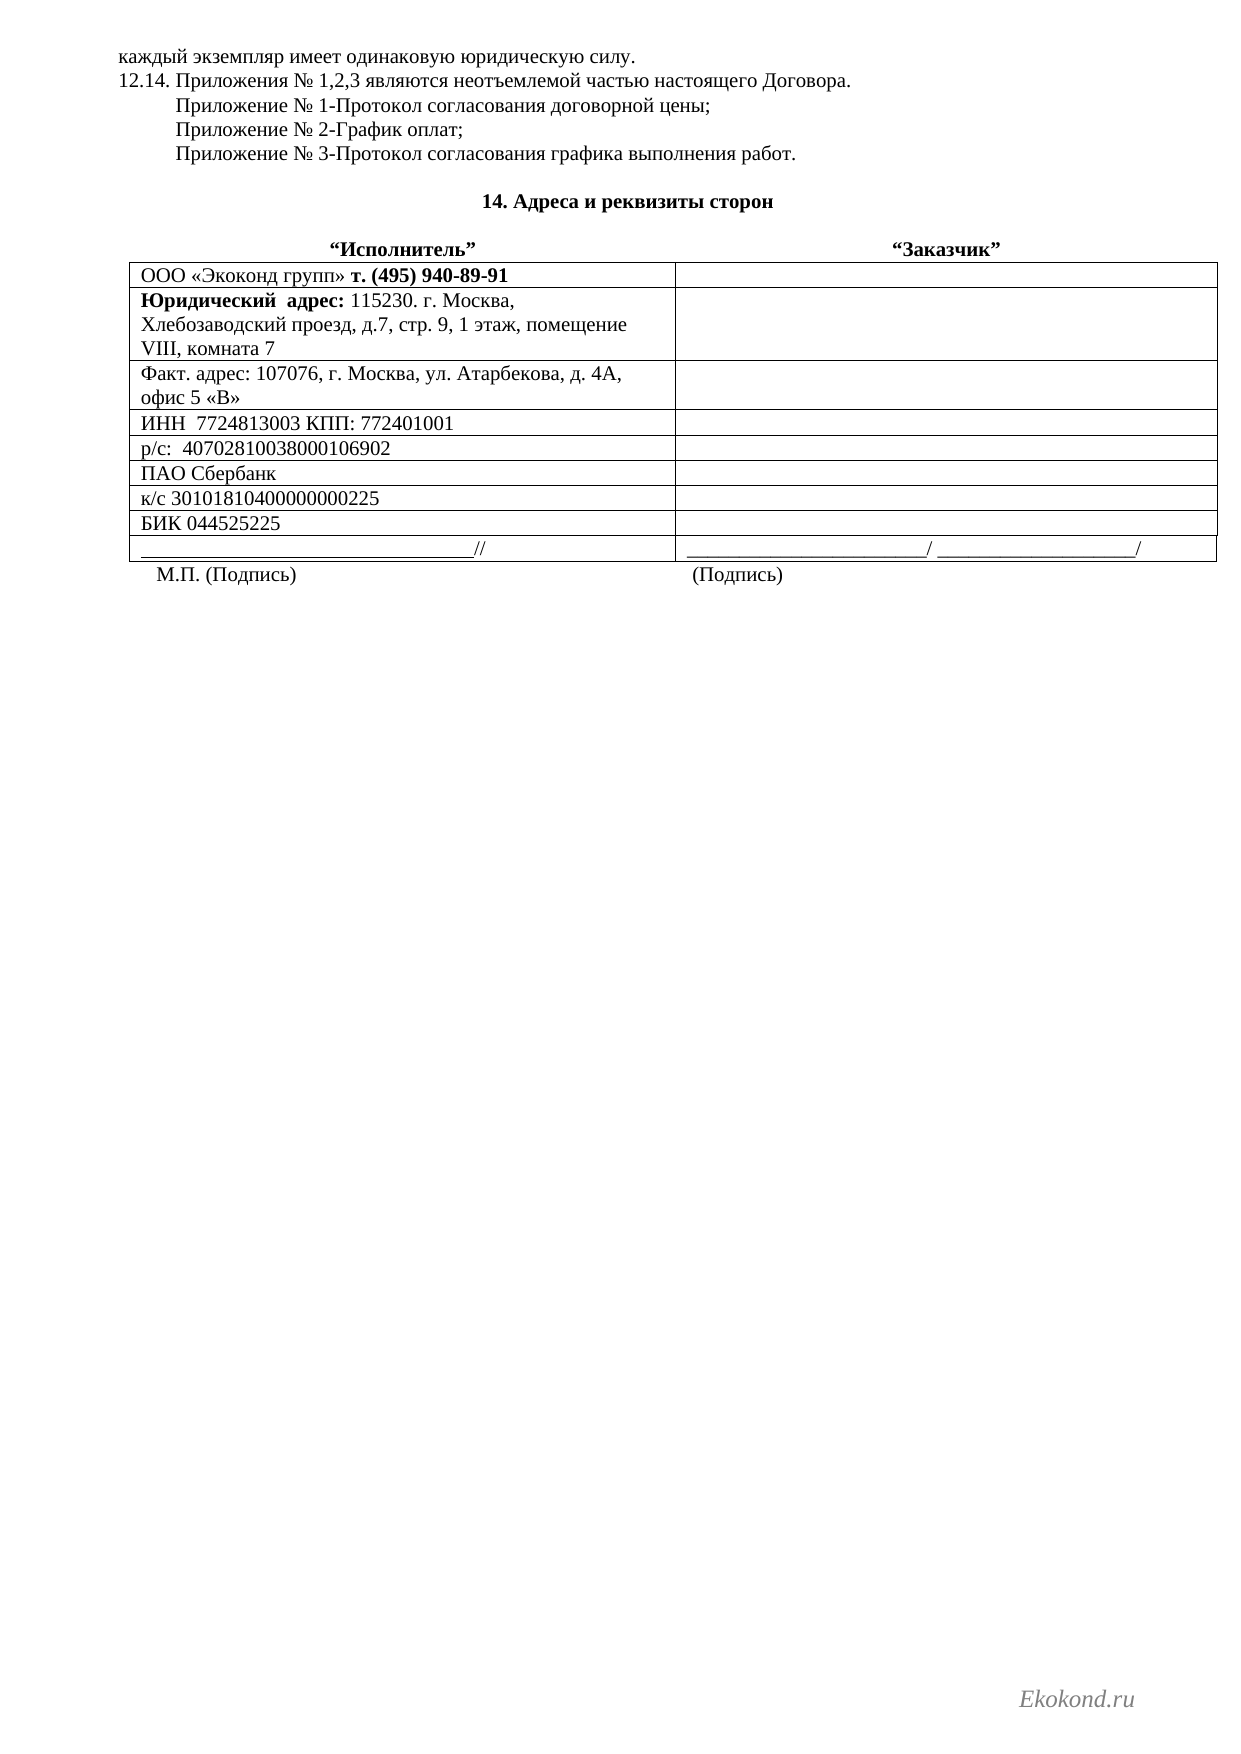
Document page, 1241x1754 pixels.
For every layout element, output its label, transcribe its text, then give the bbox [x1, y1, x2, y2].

table_cell [676, 263, 1217, 287]
table_cell к/с 30101810400000000225 [130, 486, 675, 510]
table_cell ПАО Сбербанк [130, 461, 675, 485]
text 12.14. Приложения № 1,2,3 являются неотъемлемой частью настоящего Договора. [118, 68, 1137, 92]
table_cell [676, 436, 1217, 459]
text Приложение № 3-Протокол согласования графика выполнения работ. [118, 141, 1137, 165]
table_cell (Подпись) [676, 562, 1217, 587]
table_cell р/с: 40702810038000106902 [130, 436, 675, 459]
table_cell [676, 288, 1217, 360]
table_cell ООО «Экоконд групп» т. (495) 940-89-91 [130, 263, 675, 287]
table_cell // [130, 536, 675, 561]
text Приложение № 1-Протокол согласования договорной цены; [118, 92, 1137, 117]
table_cell [676, 511, 1217, 535]
table_header “Заказчик” [676, 237, 1217, 262]
table_cell [676, 486, 1217, 510]
table_header “Исполнитель” [129, 237, 676, 262]
table_cell [676, 461, 1217, 485]
text Приложение № 2-График оплат; [118, 117, 1137, 141]
table_cell [676, 410, 1217, 434]
text каждый экземпляр имеет одинаковую юридическую силу. [118, 44, 1137, 68]
table_cell БИК 044525225 [130, 511, 675, 535]
table_cell _______________________/ ___________________/ [676, 536, 1216, 561]
table_cell М.П. (Подпись) [129, 562, 676, 587]
text 14. Адреса и реквизиты сторон [118, 189, 1137, 213]
table_cell Факт. адрес: 107076, г. Москва, ул. Атарбекова, д. 4А, офис 5 «В» [130, 361, 675, 409]
table_cell [676, 361, 1217, 409]
table_cell Юридический адрес: 115230. г. Москва, Хлебозаводский проезд, д.7, стр. 9, 1 этаж, помещение VIII, комната 7 [130, 288, 675, 360]
table_cell ИНН 7724813003 КПП: 772401001 [130, 410, 675, 434]
